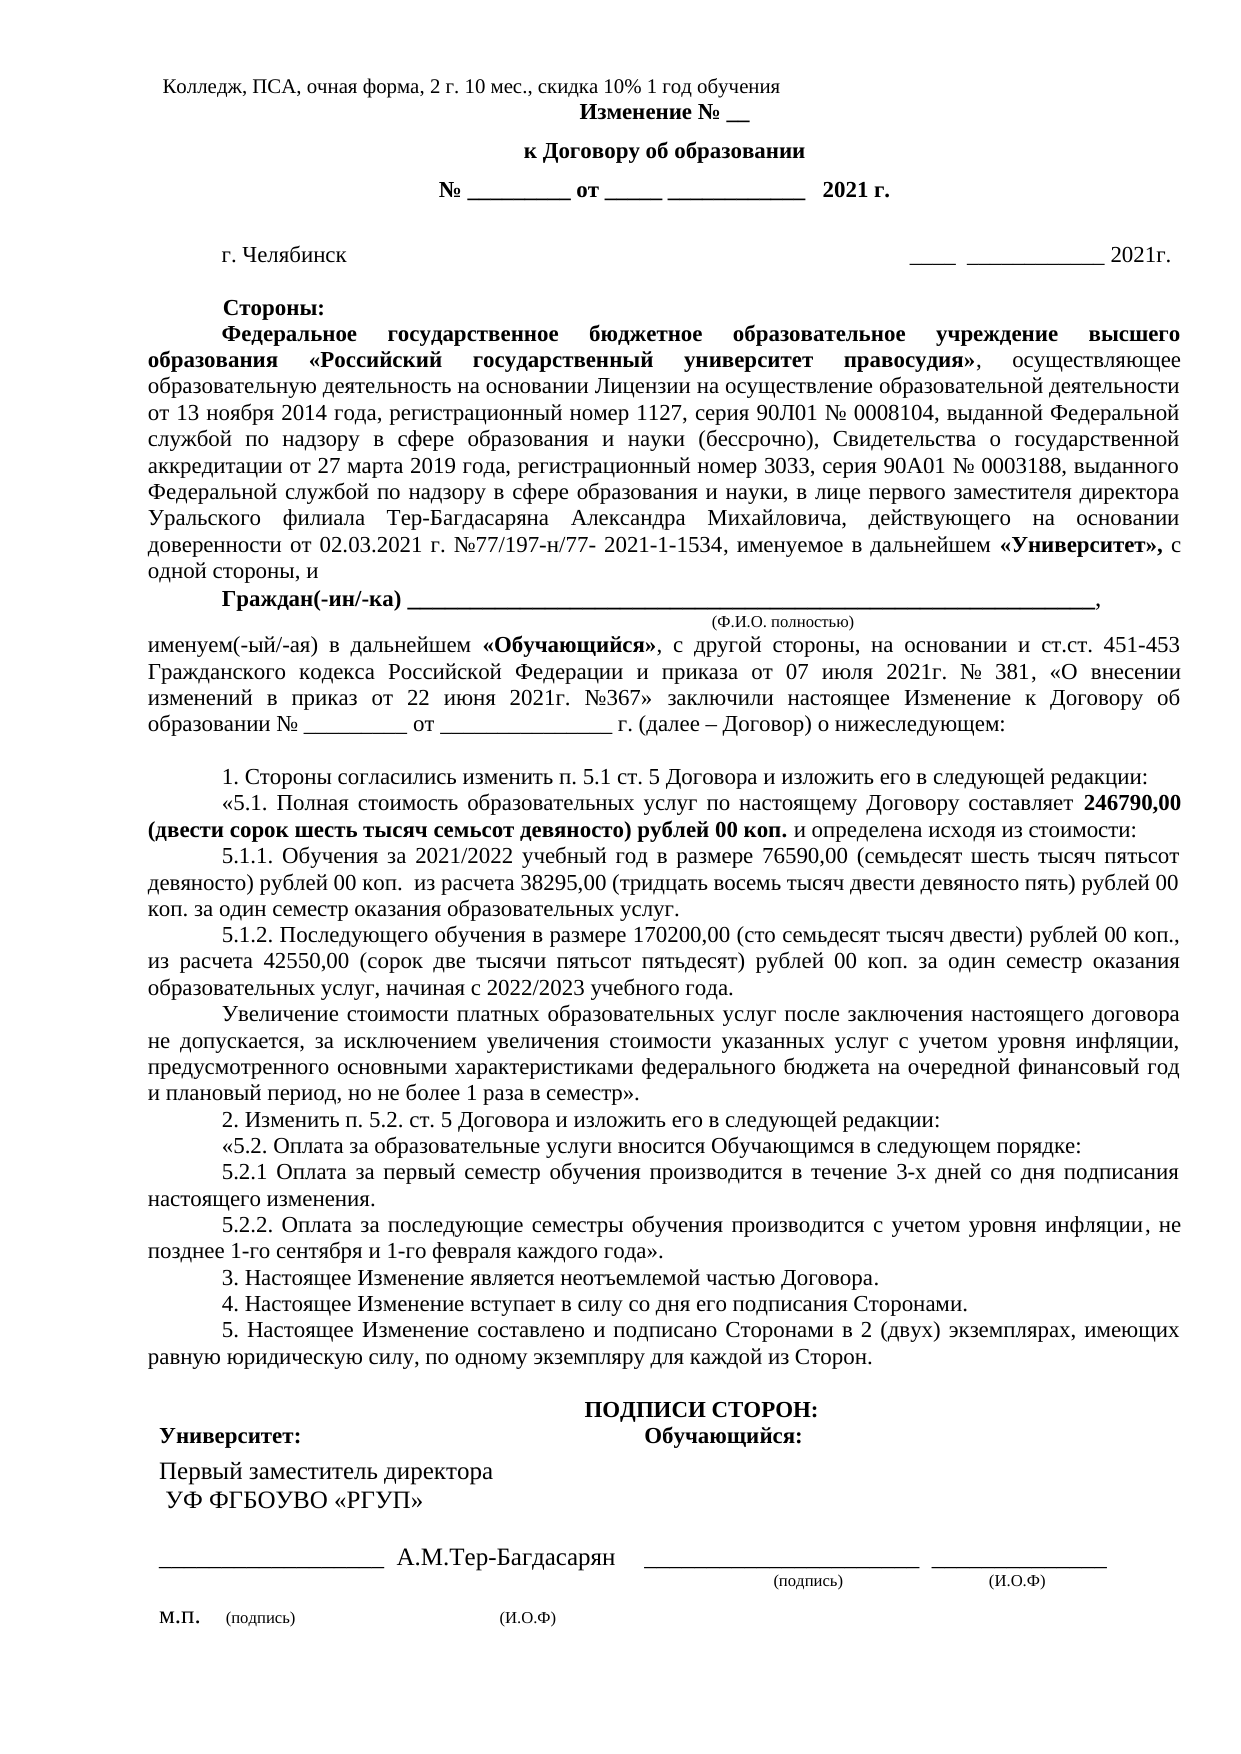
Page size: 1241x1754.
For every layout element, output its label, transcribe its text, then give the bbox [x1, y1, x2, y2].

text Подписи сторон: [148, 1396, 1181, 1422]
text Федеральное государственное бюджетное образовательное учреждение высшего образования «Российский государственный университет правосудия», осуществляющее образовательную деятельность на основании Лицензии на осуществление образовательной деятельности от 13 ноября 2014 года, регистрационный номер 1127, серия 90Л01 № 0008104, выданной Федеральной службой по надзору в сфере образования и науки (бессрочно), Свидетельства о государственной аккредитации от 27 марта 2019 года, регистрационный номер 3033, серия 90А01 № 0003188, выданного Федеральной службой по надзору в сфере образования и науки, в лице первого заместителя директора Уральского филиала Тер-Багдасаряна Александра Михайловича, действующего на основании доверенности от 02.03.2021 г. №77/197-н/77- 2021-1-1534, именуемое в дальнейшем «Университет», с одной стороны, и [148, 320, 1181, 583]
text Увеличение стоимости платных образовательных услуг после заключения настоящего договора не допускается, за исключением увеличения стоимости указанных услуг с учетом уровня инфляции, предусмотренного основными характеристиками федерального бюджета на очередной финансовый год и плановый период, но не более 1 раза в семестр». [148, 1000, 1181, 1106]
title № _________ от _____ ____________ 2021 г. [148, 176, 1181, 202]
table_header Обучающийся: [633, 1422, 1124, 1456]
text 5.1.2. Последующего обучения в размере 170200,00 (сто семьдесят тысяч двести) рублей 00 коп., из расчета 42550,00 (сорок две тысячи пятьсот пятьдесят) рублей 00 коп. за один семестр оказания образовательных услуг, начиная с 2022/2023 учебного года. [148, 921, 1181, 1000]
table_cell ______________________ ______________ (подпись) (И.О.Ф) [633, 1456, 1124, 1629]
table_cell Первый заместитель директора УФ ФГБОУВО «РГУП» __________________ А.М.Тер-Багдасарян м.п. (подпись) (И.О.Ф) [148, 1456, 633, 1629]
text 4. Настоящее Изменение вступает в силу со дня его подписания Сторонами. [148, 1290, 1181, 1317]
title к Договору об образовании [148, 137, 1181, 163]
table_header Университет: [148, 1422, 633, 1456]
text 1. Стороны согласились изменить п. 5.1 ст. 5 Договора и изложить его в следующей редакции: [148, 763, 1181, 789]
text 5.1.1. Обучения за 2021/2022 учебный год в размере 76590,00 (семьдесят шесть тысяч пятьсот девяносто) рублей 00 коп. из расчета 38295,00 (тридцать восемь тысяч двести девяносто пять) рублей 00 коп. за один семестр оказания образовательных услуг. [148, 842, 1181, 921]
text г. Челябинск ____ ____________ 2021г. [148, 241, 1181, 267]
text Граждан(-ин/-ка) _______________________________________________________, [148, 583, 1181, 612]
text 2. Изменить п. 5.2. ст. 5 Договора и изложить его в следующей редакции: [148, 1106, 1181, 1132]
text (Ф.И.О. полностью) [517, 612, 1181, 631]
text Стороны: [148, 293, 1181, 320]
text «5.2. Оплата за образовательные услуги вносится Обучающимся в следующем порядке: [148, 1132, 1181, 1158]
text 3. Настоящее Изменение является неотъемлемой частью Договора. [148, 1264, 1181, 1290]
text «5.1. Полная стоимость образовательных услуг по настоящему Договору составляет 246790,00 (двести сорок шесть тысяч семьсот девяносто) рублей 00 коп. и определена исходя из стоимости: [148, 789, 1181, 842]
text именуем(-ый/-ая) в дальнейшем «Обучающийся», с другой стороны, на основании и ст.ст. 451-453 Гражданского кодекса Российской Федерации и приказа от 07 июля 2021г. № 381, «О внесении изменений в приказ от 22 июня 2021г. №367» заключили настоящее Изменение к Договору об образовании № _________ от _______________ г. (далее – Договор) о нижеследующем: [148, 631, 1181, 737]
text 5.2.2. Оплата за последующие семестры обучения производится с учетом уровня инфляции, не позднее 1-го сентября и 1-го февраля каждого года». [148, 1211, 1181, 1264]
text Изменение № __ [148, 98, 1181, 124]
text 5. Настоящее Изменение составлено и подписано Сторонами в 2 (двух) экземплярах, имеющих равную юридическую силу, по одному экземпляру для каждой из Сторон. [148, 1317, 1181, 1369]
text 5.2.1 Оплата за первый семестр обучения производится в течение 3-х дней со дня подписания настоящего изменения. [148, 1158, 1181, 1211]
